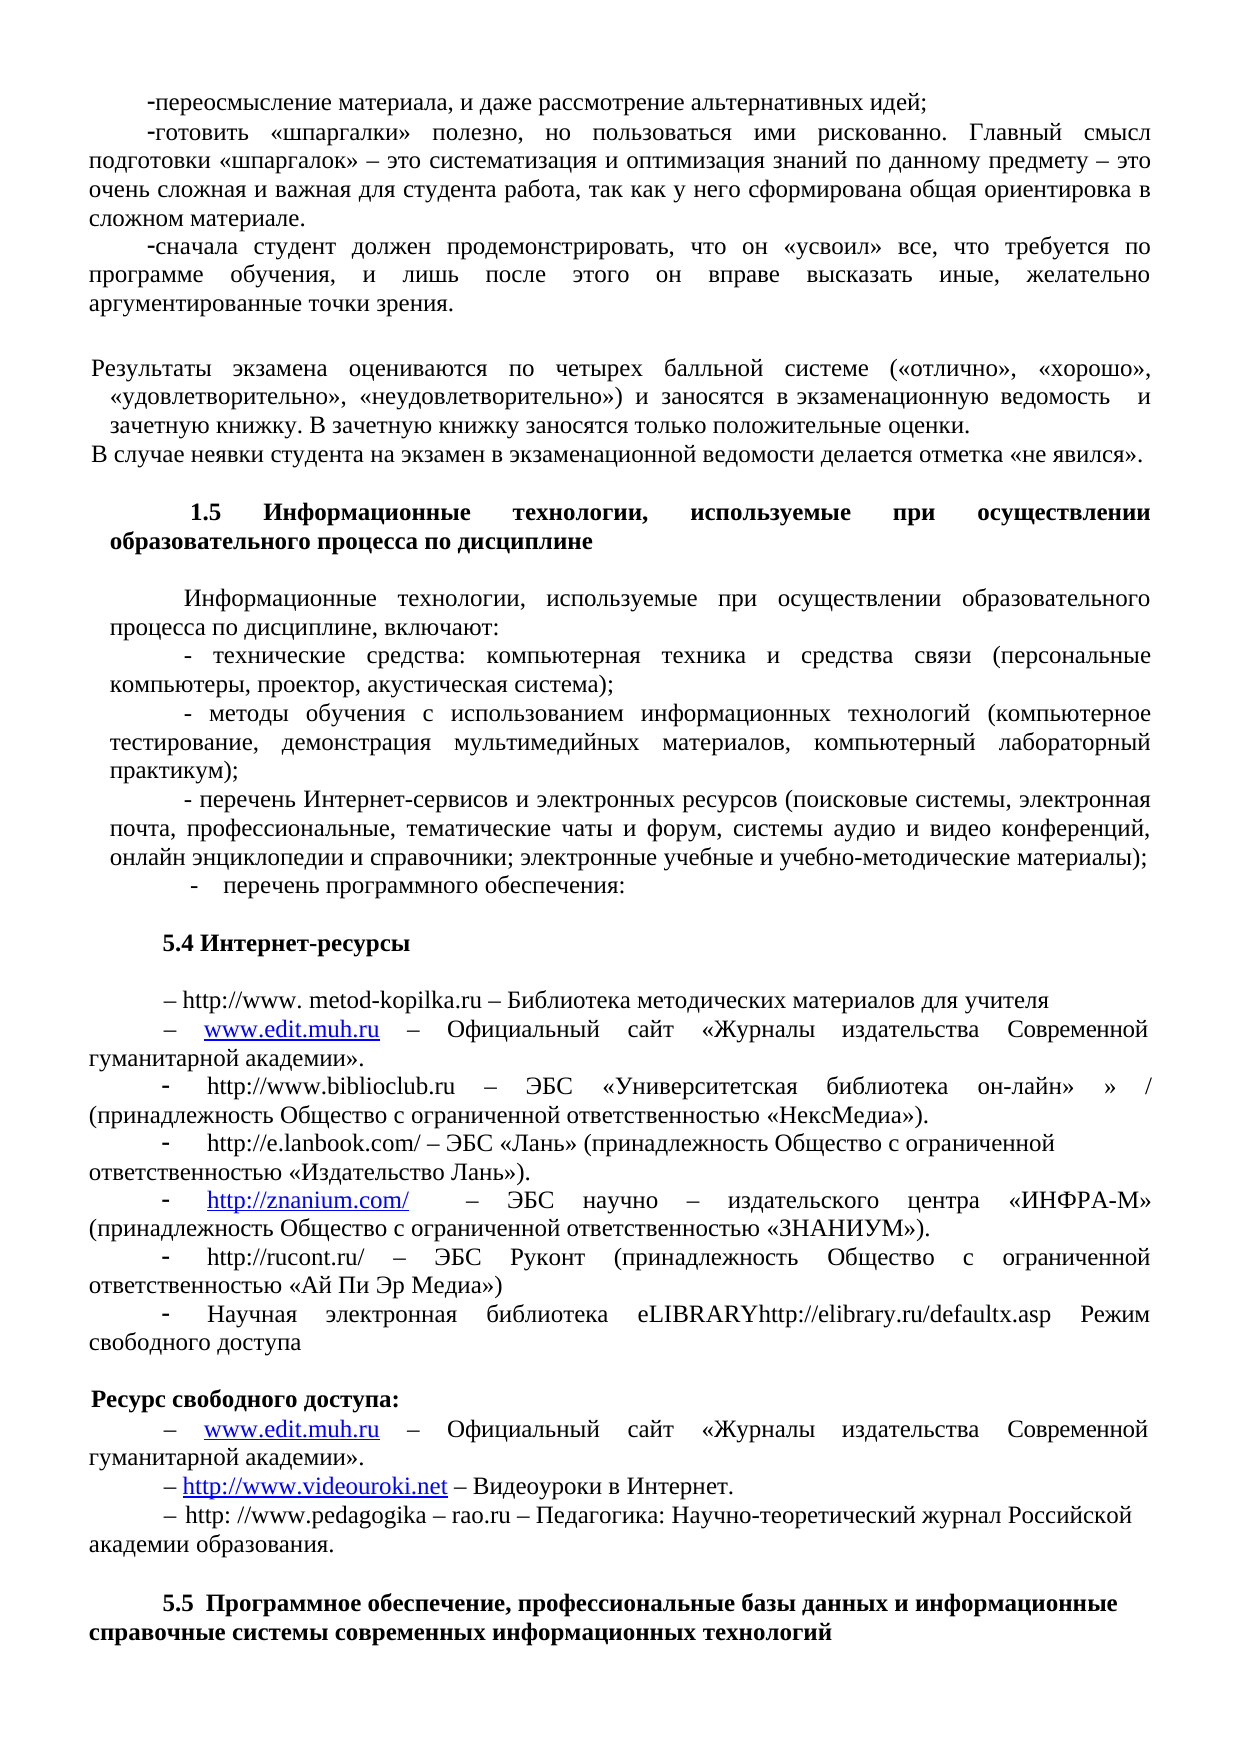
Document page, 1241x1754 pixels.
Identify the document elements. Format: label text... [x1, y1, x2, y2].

list Научная электронная библиотека eLIBRARYhttp://elibrary.ru/defaultx.asp Режим свободного доступа [89, 1299, 1152, 1356]
text готовить «шпаргалки» полезно, но пользоваться ими рискованно. Главный смысл подготовки «шпаргалок» – это систематизация и оптимизация знаний по данному предмету – это очень сложная и важная для студента работа, так как у него сформирована общая ориентировка в сложном материале. [89, 117, 1152, 232]
list перечень Интернет-сервисов и электронных ресурсов (поисковые системы, электронная почта, профессиональные, тематические чаты и форум, системы аудио и видео конференций, онлайн энциклопедии и справочники; электронные учебные и учебно-методические материалы); [109, 784, 1151, 870]
list http://rucont.ru/ – ЭБС Руконт (принадлежность Общество с ограниченной ответственностью «Ай Пи Эр Медиа») [89, 1243, 1152, 1299]
subtitle Интернет-ресурсы [162, 928, 1215, 957]
list http: //www.pedagogika – rao.ru – Педагогика: Научно-теоретический журнал Российской академии образования. [89, 1500, 1152, 1557]
subtitle Информационные технологии, используемые при осуществлении образовательного процесса по дисциплине [109, 497, 1151, 554]
text Результаты экзамена оцениваются по четырех балльной системе («отлично», «хорошо», [91, 353, 1215, 381]
subtitle Программное обеспечение, профессиональные базы данных и информационные справочные системы современных информационных технологий [89, 1588, 1151, 1646]
text сначала студент должен продемонстрировать, что он «усвоил» все, что требуется по программе обучения, и лишь после этого он вправе высказать иные, желательно аргументированные точки зрения. [89, 232, 1152, 316]
list перечень программного обеспечения: [190, 870, 1215, 899]
text Информационные технологии, используемые при осуществлении образовательного процесса по дисциплине, включают: [109, 583, 1151, 640]
text В случае неявки студента на экзамен в экзаменационной ведомости делается отметка «не явился». [91, 439, 1215, 468]
list методы обучения с использованием информационных технологий (компьютерное тестирование, демонстрация мультимедийных материалов, компьютерный лабораторный практикум); [109, 698, 1152, 784]
list http://e.lanbook.com/ – ЭБС «Лань» (принадлежность Общество с ограниченной ответственностью «Издательство Лань»). [89, 1129, 1152, 1185]
list http://www. metod-kopilka.ru – Библиотека методических материалов для учителя [164, 985, 1215, 1014]
list http://znanium.com/ – ЭБС научно – издательского центра «ИНФРА-М» (принадлежность Общество с ограниченной ответственностью «ЗНАНИУМ»). [89, 1186, 1153, 1242]
list технические средства: компьютерная техника и средства связи (персональные компьютеры, проектор, акустическая система); [109, 640, 1151, 698]
subtitle Ресурс свободного доступа: [91, 1385, 1215, 1414]
list http://www.biblioclub.ru – ЭБС «Университетская библиотека он-лайн» » / (принадлежность Общество с ограниченной ответственностью «НексМедиа»). [89, 1072, 1152, 1128]
text «удовлетворительно», «неудовлетворительно») и заносятся в экзаменационную ведомость и зачетную книжку. В зачетную книжку заносятся только положительные оценки. [109, 381, 1151, 439]
list www.edit.muh.ru – Официальный сайт «Журналы издательства Современной гуманитарной академии». [89, 1014, 1151, 1072]
list http://www.videouroki.net – Видеоуроки в Интернет. [164, 1471, 1215, 1500]
list www.edit.muh.ru – Официальный сайт «Журналы издательства Современной гуманитарной академии». [89, 1414, 1151, 1471]
text переосмысление материала, и даже рассмотрение альтернативных идей; [147, 86, 1215, 117]
